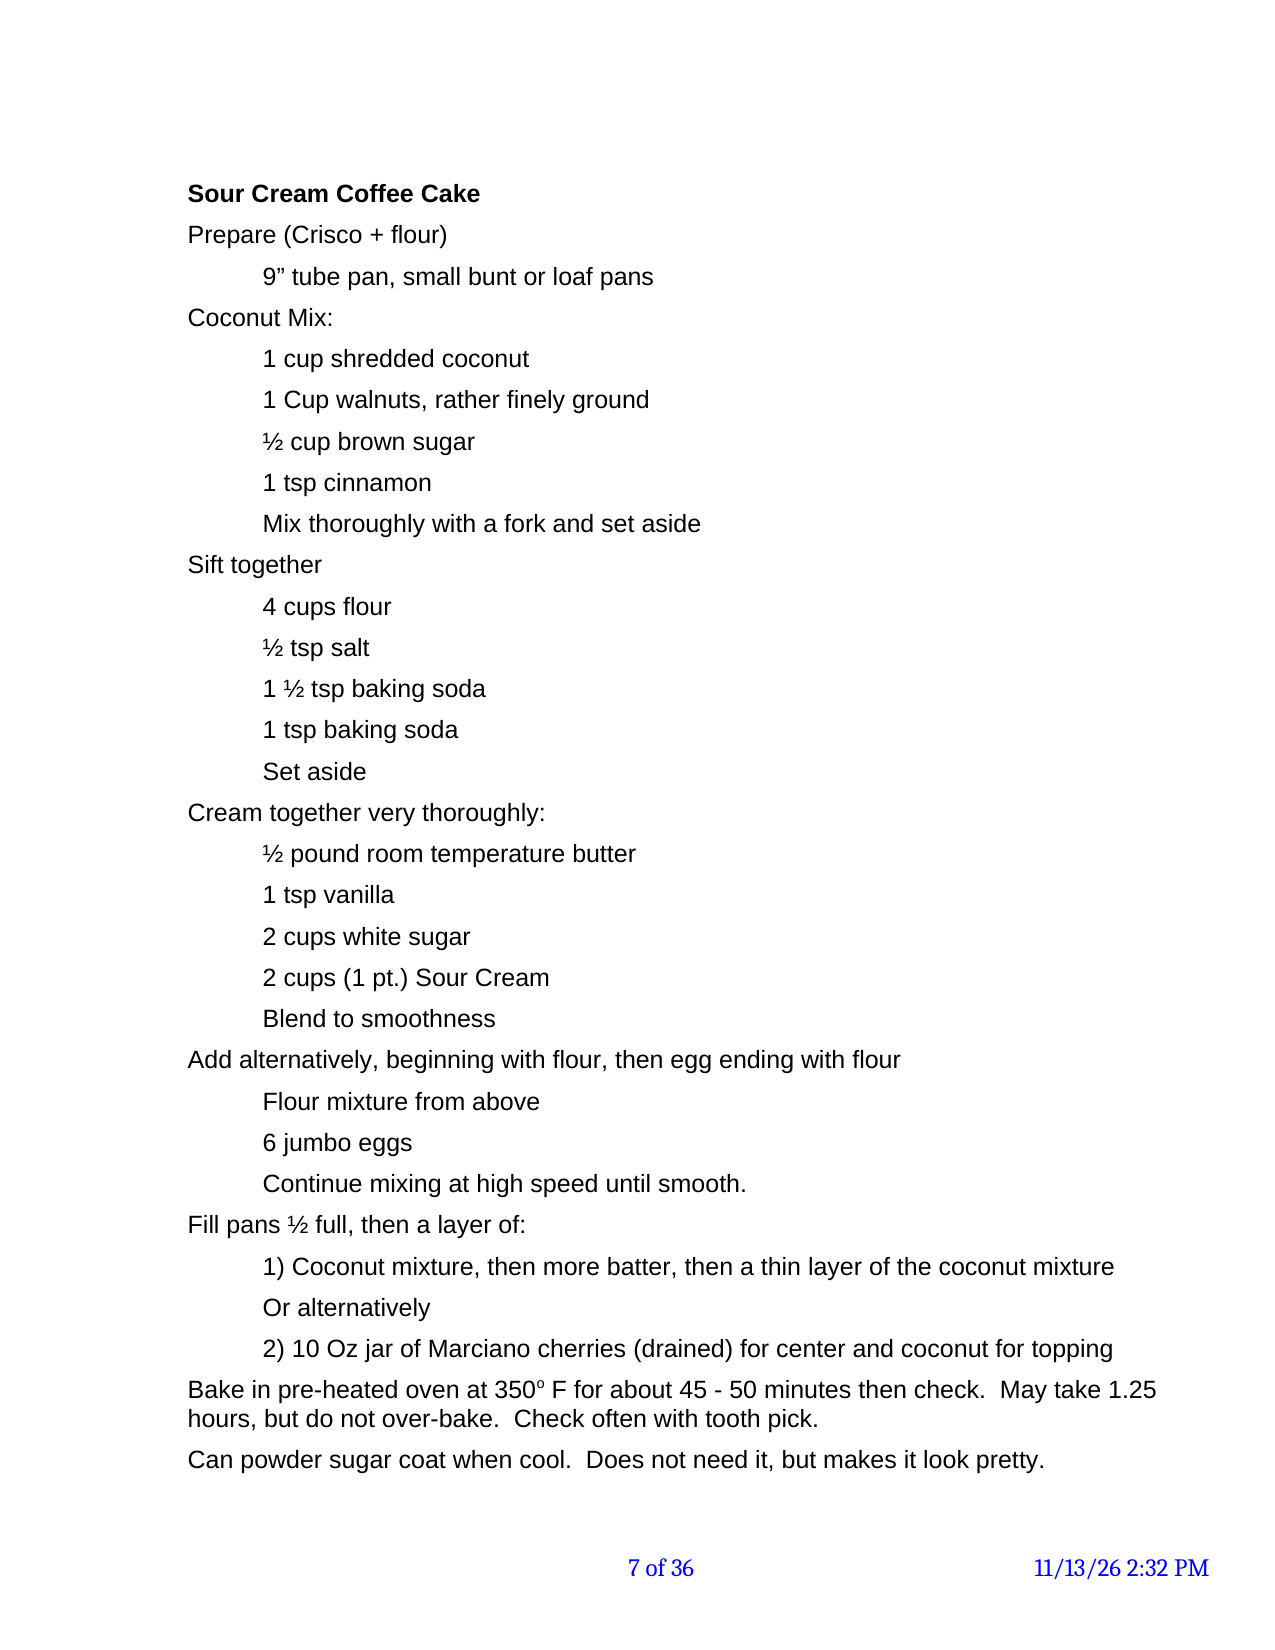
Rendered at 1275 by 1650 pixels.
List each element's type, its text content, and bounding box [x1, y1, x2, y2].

text 4 cups flour [187, 592, 1162, 620]
text Add alternatively, beginning with flour, then egg ending with flour [187, 1045, 1162, 1074]
text ½ cup brown sugar [187, 427, 1162, 455]
text 1 cup shredded coconut [187, 344, 1162, 373]
text 9” tube pan, small bunt or loaf pans [187, 262, 1162, 290]
text 6 jumbo eggs [187, 1128, 1162, 1157]
text Sift together [187, 550, 1162, 579]
text Cream together very thoroughly: [187, 798, 1162, 827]
text 1 Cup walnuts, rather finely ground [187, 385, 1162, 414]
text 1 tsp baking soda [187, 715, 1162, 744]
text Set aside [187, 757, 1162, 785]
text Fill pans ½ full, then a layer of: [187, 1210, 1162, 1239]
text 2 cups white sugar [187, 922, 1162, 950]
text 1) Coconut mixture, then more batter, then a thin layer of the coconut mixture [187, 1252, 1162, 1280]
subtitle Sour Cream Coffee Cake [187, 179, 1162, 208]
text Coconut Mix: [187, 303, 1162, 332]
text Can powder sugar coat when cool. Does not need it, but makes it look pretty. [187, 1445, 1162, 1474]
text Flour mixture from above [187, 1087, 1162, 1115]
text Continue mixing at high speed until smooth. [187, 1169, 1162, 1198]
text Bake in pre-heated oven at 350o F for about 45 - 50 minutes then check. May take 1.25 hours, but do not over-bake. Check often with tooth pick. [187, 1375, 1162, 1433]
text Or alternatively [187, 1293, 1162, 1322]
text 1 tsp cinnamon [187, 468, 1162, 497]
text 1 ½ tsp baking soda [187, 674, 1162, 703]
text ½ pound room temperature butter [187, 839, 1162, 868]
text 1 tsp vanilla [187, 880, 1162, 909]
text 2) 10 Oz jar of Marciano cherries (drained) for center and coconut for topping [187, 1334, 1162, 1363]
text Mix thoroughly with a fork and set aside [187, 509, 1162, 538]
text 2 cups (1 pt.) Sour Cream [187, 963, 1162, 992]
text ½ tsp salt [187, 633, 1162, 662]
text Prepare (Crisco + flour) [187, 220, 1162, 249]
text Blend to smoothness [187, 1004, 1162, 1033]
